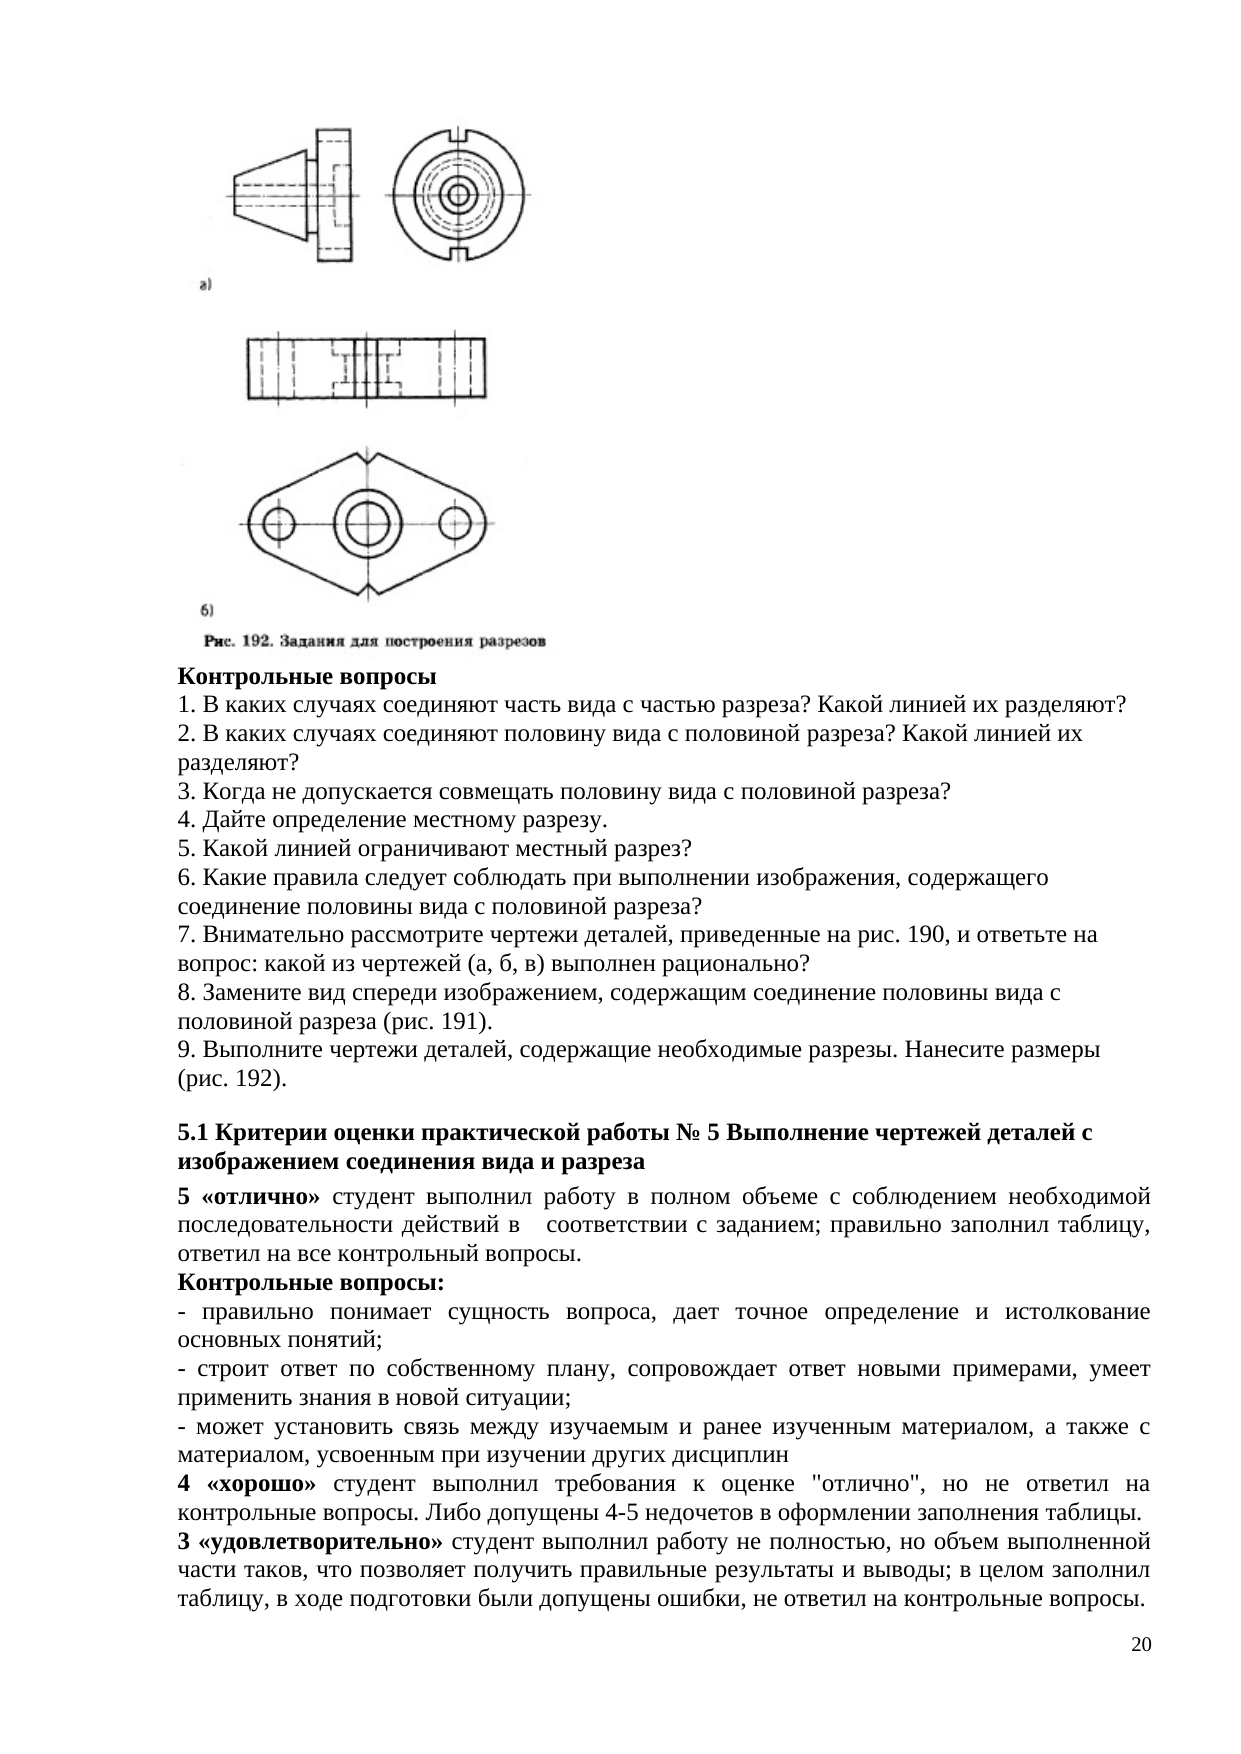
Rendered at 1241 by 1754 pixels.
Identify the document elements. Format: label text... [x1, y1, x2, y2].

subtitle 5.1 Критерии оценки практической работы № 5 Выполнение чертежей деталей с изображением соединения вида и разреза [177, 1117, 1152, 1174]
text 3 «удовлетворительно» студент выполнил работу не полностью, но объем выполненной части таков, что позволяет получить правильные результаты и выводы; в целом заполнил таблицу, в ходе подготовки были допущены ошибки, не ответил на контрольные вопросы. [177, 1526, 1152, 1612]
text Контрольные вопросы 1. В каких случаях соединяют часть вида с частью разреза? Какой линией их разделяют? 2. В каких случаях соединяют половину вида с половиной разреза? Какой линией их разделяют? [177, 661, 1152, 776]
text 5 «отлично» студент выполнил работу в полном объеме с соблюдением необходимой последовательности действий в соответствии с заданием; правильно заполнил таблицу, ответил на все контрольный вопросы. [177, 1181, 1152, 1267]
text Контрольные вопросы: [177, 1267, 1152, 1296]
text 3. Когда не допускается совмещать половину вида с половиной разреза? 4. Дайте определение местному разрезу. 5. Какой линией ограничивают местный разрез? 6. Какие правила следует соблюдать при выполнении изображения, содержащего соединение половины вида с половиной разреза? 7. Внимательно рассмотрите чертежи деталей, приведенные на рис. 190, и ответьте на вопрос: какой из чертежей (а, б, в) выполнен рационально? 8. Замените вид спереди изображением, содержащим соединение половины вида с половиной разреза (рис. 191). 9. Выполните чертежи деталей, содержащие необходимые разрезы. Нанесите размеры (рис. 192). [177, 776, 1152, 1092]
text - может установить связь между изучаемым и ранее изученным материалом, а также с материалом, усвоенным при изучении других дисциплин [177, 1411, 1152, 1468]
text - строит ответ по собственному плану, сопровождает ответ новыми примерами, умеет применить знания в новой ситуации; [177, 1353, 1152, 1411]
picture [177, 103, 560, 661]
text - правильно понимает сущность вопроса, дает точное определение и истолкование основных понятий; [177, 1296, 1152, 1353]
text 4 «хорошо» студент выполнил требования к оценке "отлично", но не ответил на контрольные вопросы. Либо допущены 4-5 недочетов в оформлении заполнения таблицы. [177, 1468, 1152, 1526]
